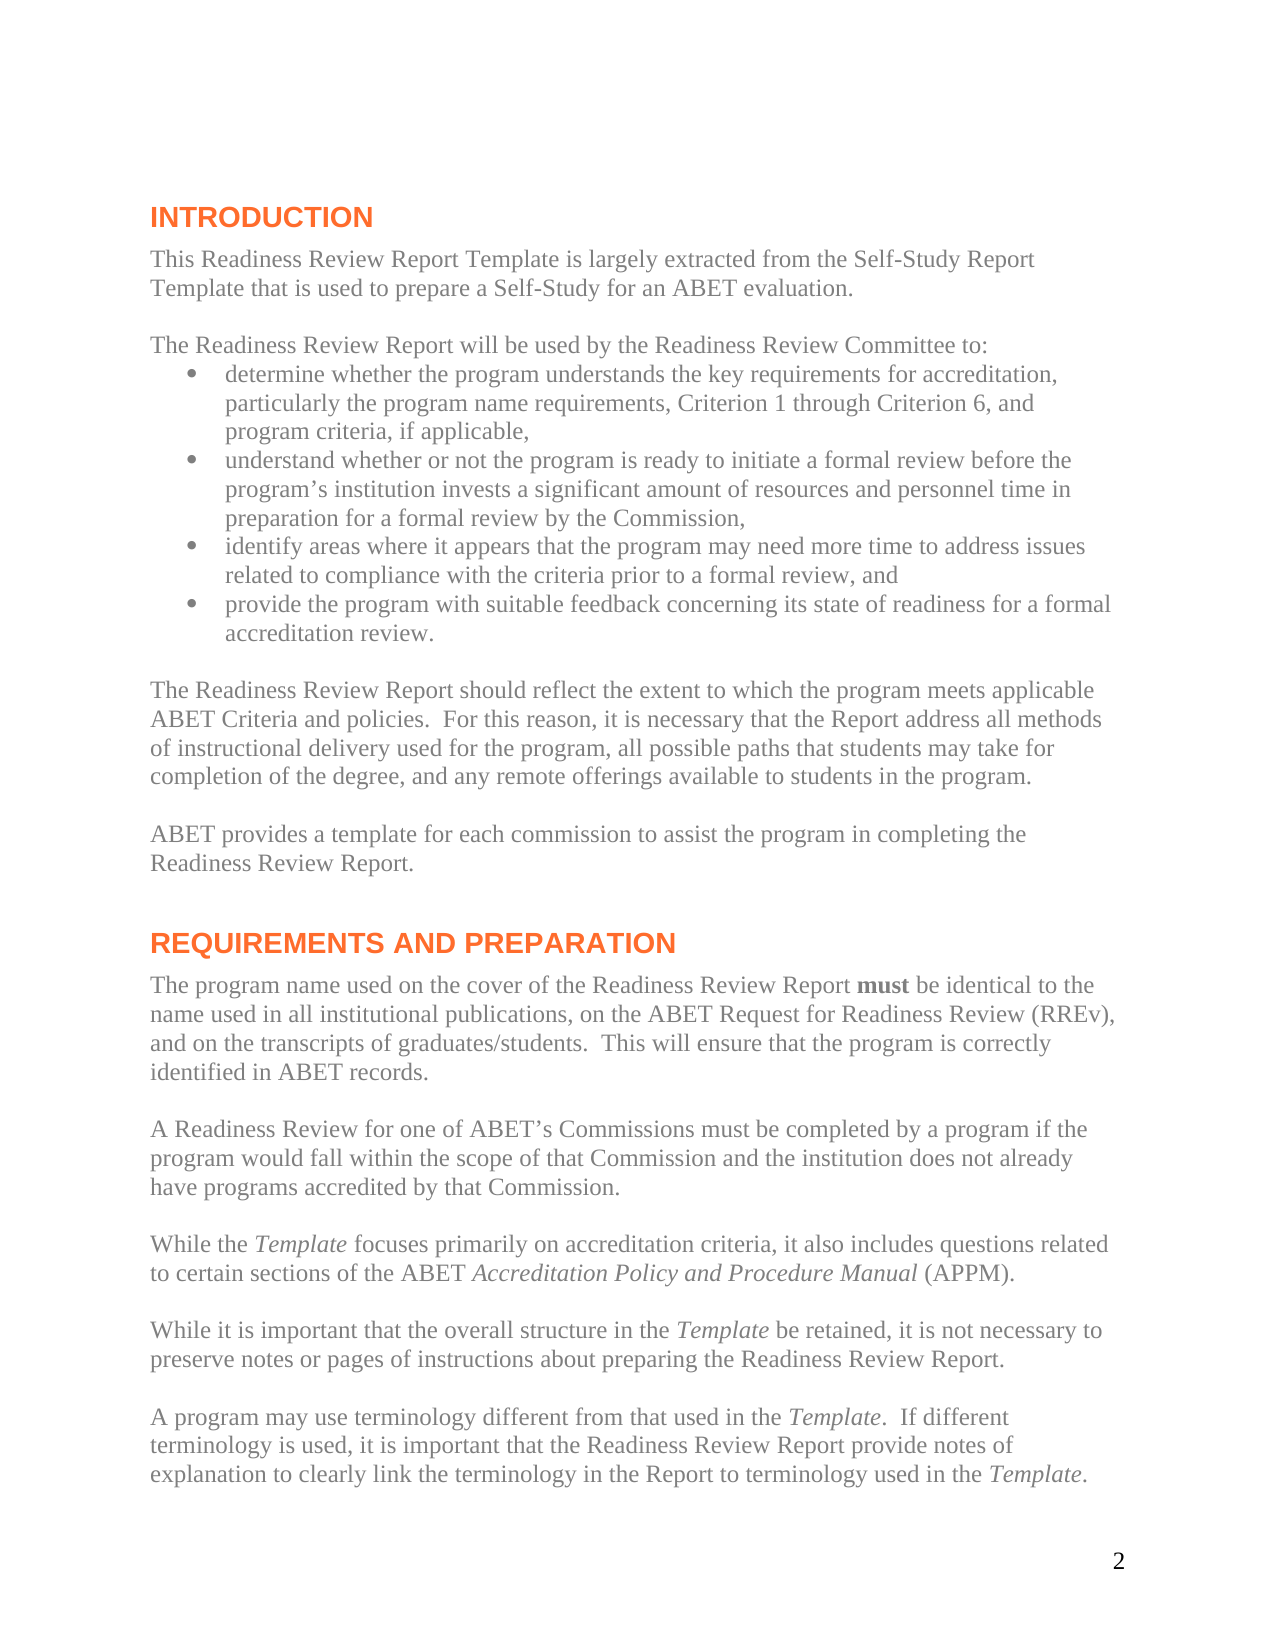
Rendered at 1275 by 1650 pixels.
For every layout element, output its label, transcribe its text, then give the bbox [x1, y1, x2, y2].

text A Readiness Review for one of ABET’s Commissions must be completed by a program if the program would fall within the scope of that Commission and the institution does not already have programs accredited by that Commission. [150, 1114, 1125, 1200]
text The program name used on the cover of the Readiness Review Report must be identical to the name used in all institutional publications, on the ABET Request for Readiness Review (RREv), and on the transcripts of graduates/students. This will ensure that the program is correctly identified in ABET records. [150, 970, 1125, 1085]
list understand whether or not the program is ready to initiate a formal review before the program’s institution invests a significant amount of resources and personnel time in preparation for a formal review by the Commission, [187, 445, 1125, 531]
text While it is important that the overall structure in the Template be retained, it is not necessary to preserve notes or pages of instructions about preparing the Readiness Review Report. [150, 1315, 1125, 1373]
text ABET provides a template for each commission to assist the program in completing the Readiness Review Report. [150, 819, 1125, 876]
subtitle Introduction [150, 200, 1125, 233]
subtitle Requirements and Preparation [150, 926, 1125, 960]
list determine whether the program understands the key requirements for accreditation, particularly the program name requirements, Criterion 1 through Criterion 6, and program criteria, if applicable, [187, 359, 1125, 445]
list identify areas where it appears that the program may need more time to address issues related to compliance with the criteria prior to a formal review, and [187, 531, 1125, 589]
text The Readiness Review Report should reflect the extent to which the program meets applicable ABET Criteria and policies. For this reason, it is necessary that the Report address all methods of instructional delivery used for the program, all possible paths that students may take for completion of the degree, and any remote offerings available to students in the program. [150, 675, 1125, 790]
text The Readiness Review Report will be used by the Readiness Review Committee to: [150, 330, 1125, 359]
text A program may use terminology different from that used in the Template. If different terminology is used, it is important that the Readiness Review Report provide notes of explanation to clearly link the terminology in the Report to terminology used in the Template. [150, 1402, 1125, 1488]
text This Readiness Review Report Template is largely extracted from the Self-Study Report Template that is used to prepare a Self-Study for an ABET evaluation. [150, 244, 1125, 301]
text While the Template focuses primarily on accreditation criteria, it also includes questions related to certain sections of the ABET Accreditation Policy and Procedure Manual (APPM). [150, 1229, 1125, 1287]
list provide the program with suitable feedback concerning its state of readiness for a formal accreditation review. [187, 589, 1125, 646]
